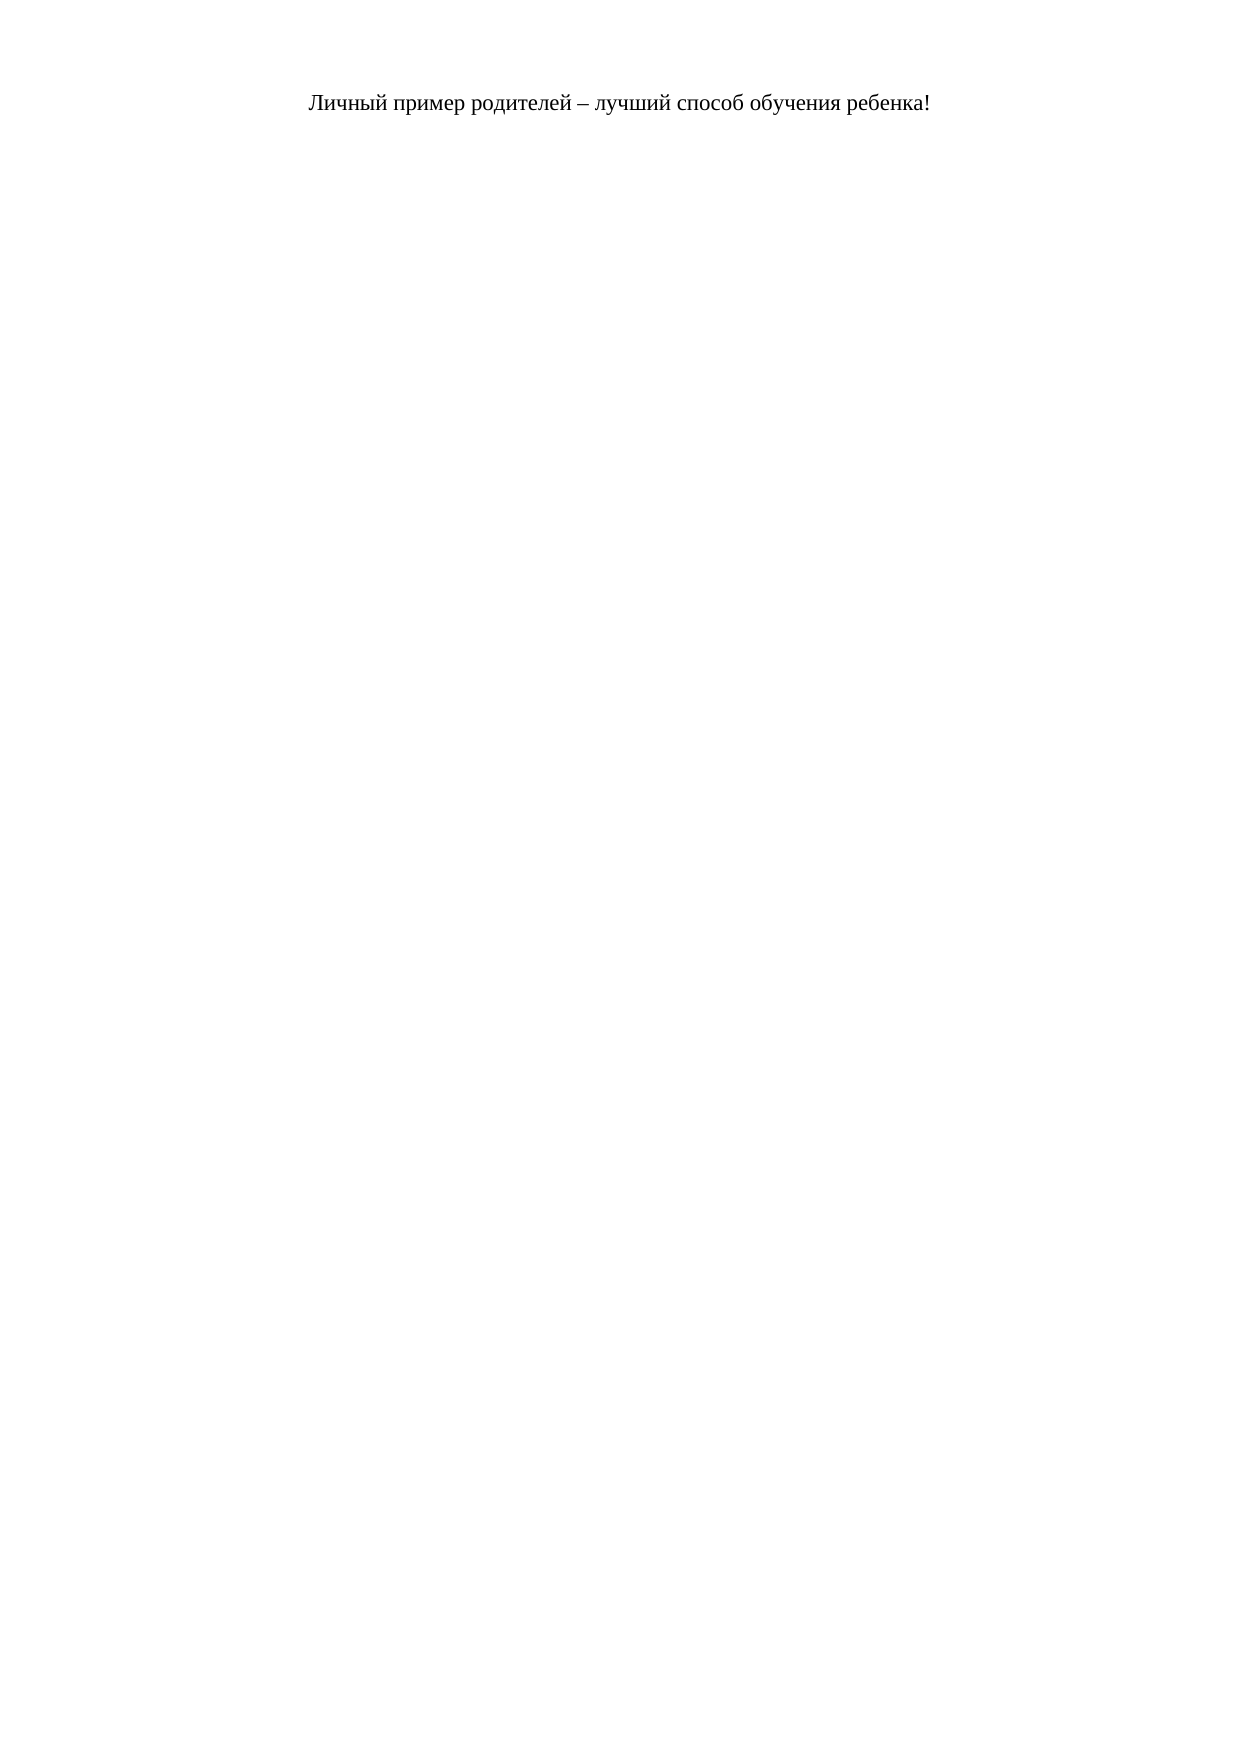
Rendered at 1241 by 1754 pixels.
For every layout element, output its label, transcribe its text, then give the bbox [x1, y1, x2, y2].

text Личный пример родителей – лучший способ обучения ребенка! [88, 89, 1152, 115]
